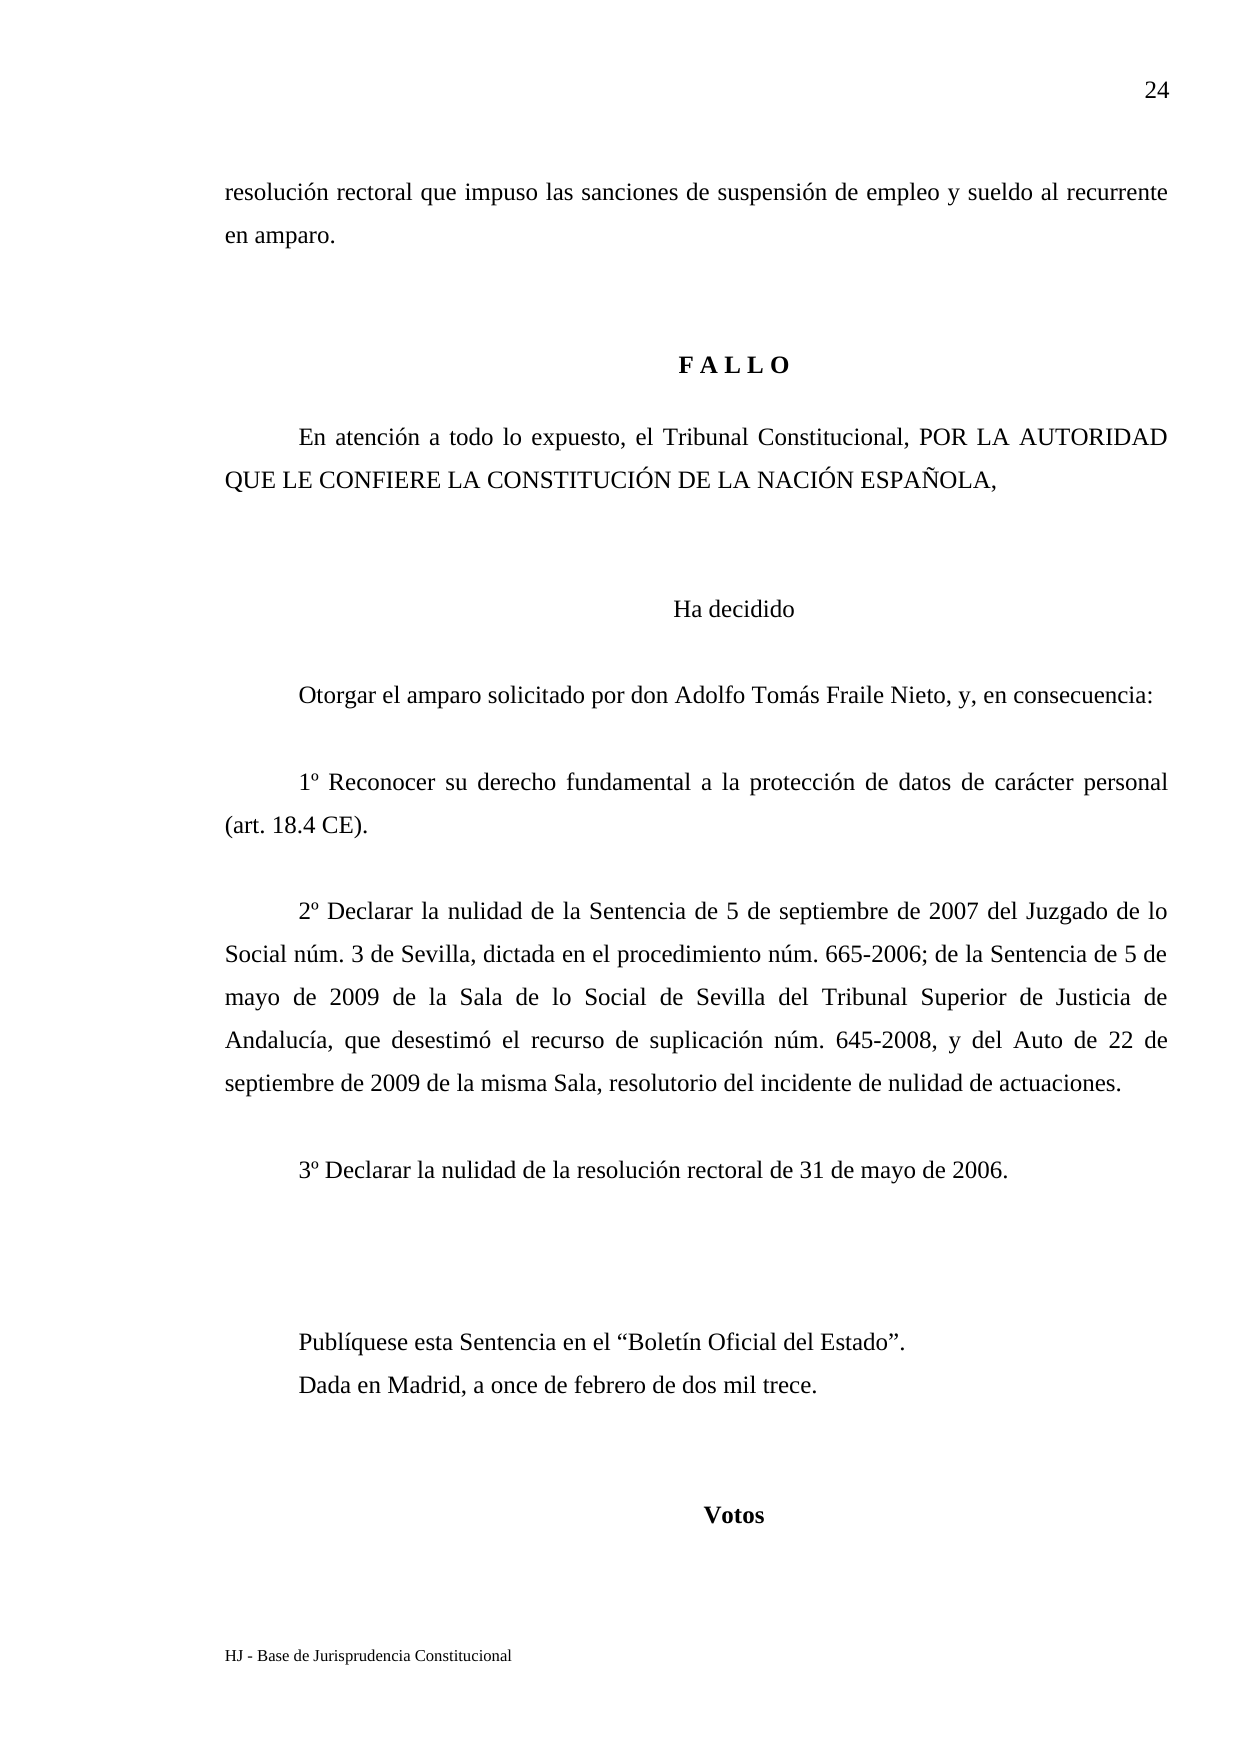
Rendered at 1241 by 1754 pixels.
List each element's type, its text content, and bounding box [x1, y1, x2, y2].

text Otorgar el amparo solicitado por don Adolfo Tomás Fraile Nieto, y, en consecuencia: [224, 680, 1169, 709]
text Ha decidido [224, 594, 1169, 623]
text En atención a todo lo expuesto, el Tribunal Constitucional, POR LA AUTORIDAD QUE LE CONFIERE LA CONSTITUCIÓN DE LA NACIÓN ESPAÑOLA, [224, 422, 1169, 493]
text 2º Declarar la nulidad de la Sentencia de 5 de septiembre de 2007 del Juzgado de lo Social núm. 3 de Sevilla, dictada en el procedimiento núm. 665-2006; de la Sentencia de 5 de mayo de 2009 de la Sala de lo Social de Sevilla del Tribunal Superior de Justicia de Andalucía, que desestimó el recurso de suplicación núm. 645-2008, y del Auto de 22 de septiembre de 2009 de la misma Sala, resolutorio del incidente de nulidad de actuaciones. [224, 896, 1169, 1097]
text Publíquese esta Sentencia en el “Boletín Oficial del Estado”. [224, 1327, 1169, 1356]
subtitle Votos [224, 1500, 1169, 1528]
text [224, 177, 1169, 249]
subtitle F A L L O [224, 350, 1169, 378]
text 1º Reconocer su derecho fundamental a la protección de datos de carácter personal (art. 18.4 CE). [224, 767, 1169, 838]
text Dada en Madrid, a once de febrero de dos mil trece. [224, 1370, 1169, 1399]
text 3º Declarar la nulidad de la resolución rectoral de 31 de mayo de 2006. [224, 1155, 1169, 1183]
